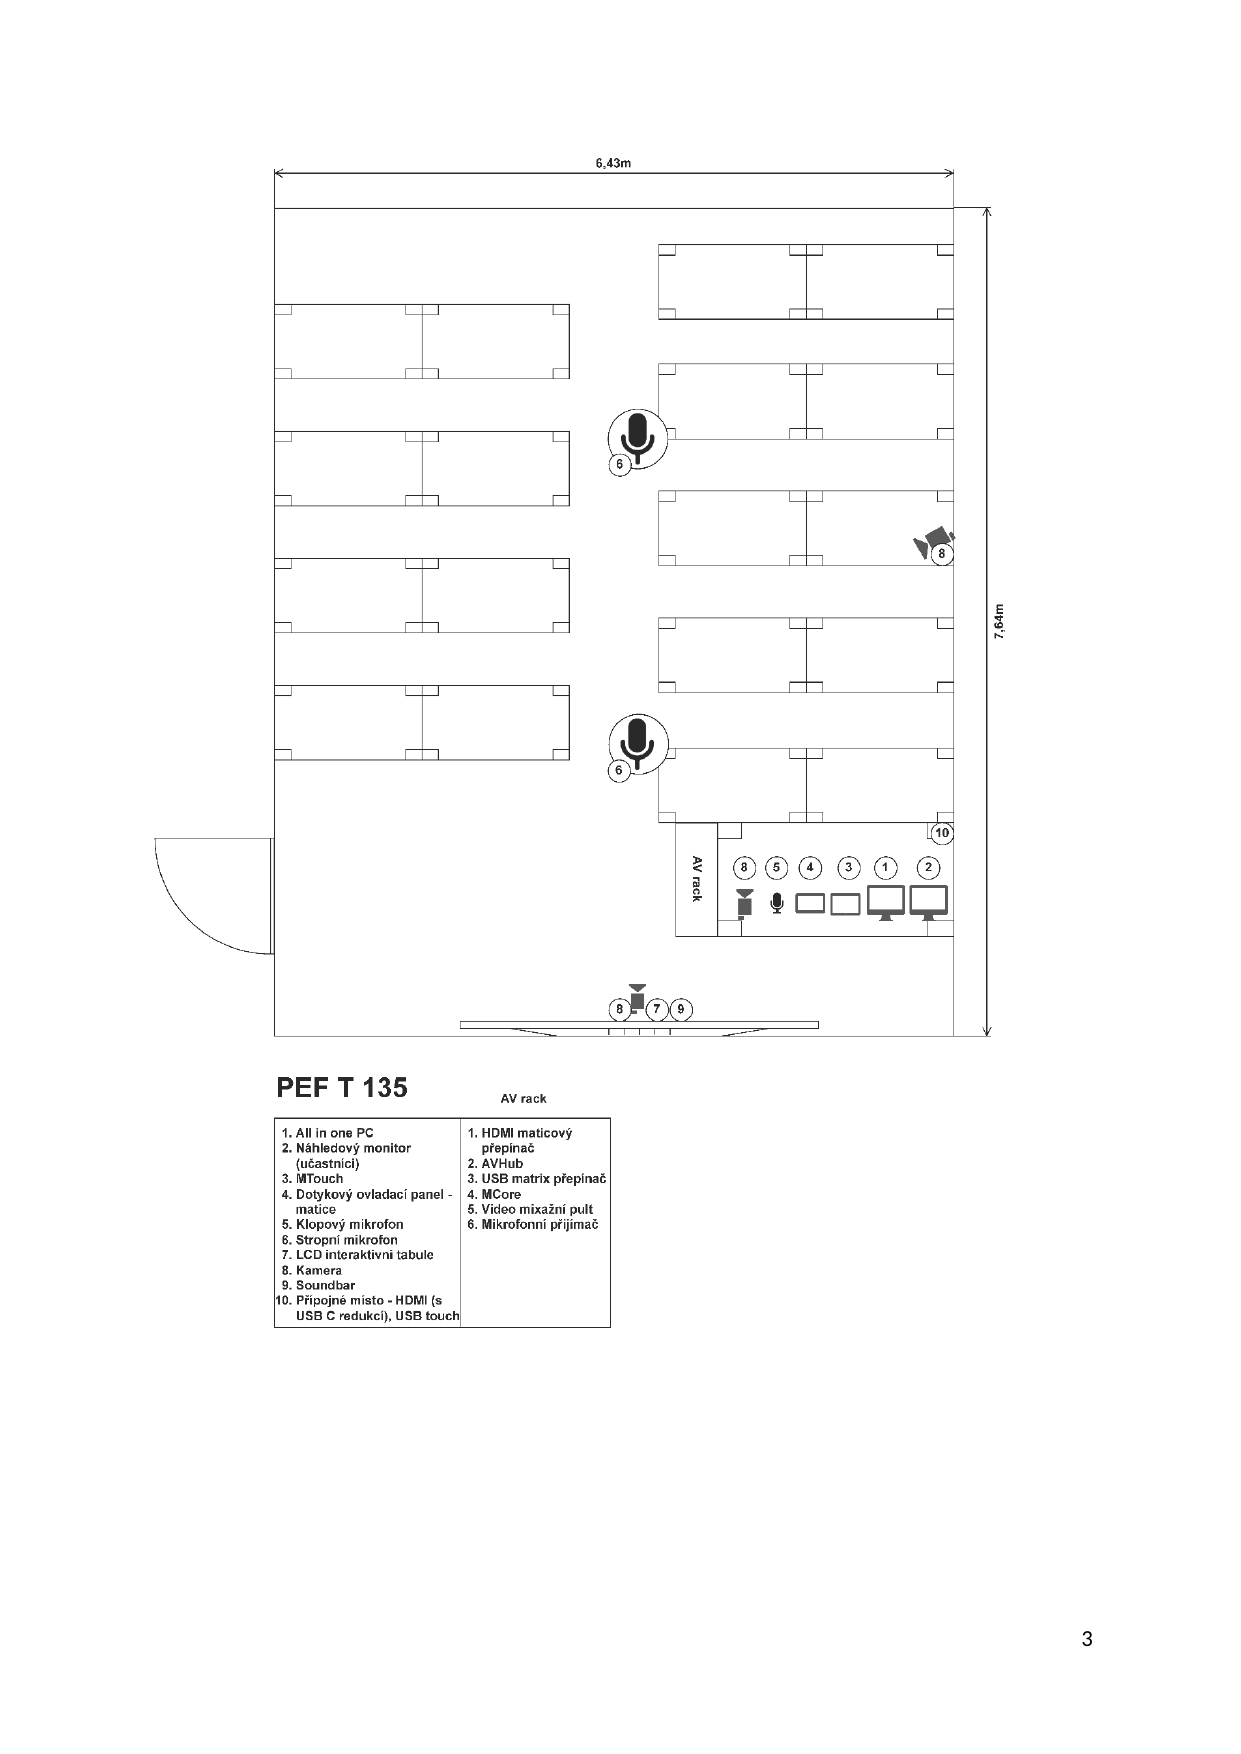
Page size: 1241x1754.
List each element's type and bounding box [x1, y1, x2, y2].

picture [147, 147, 1020, 1384]
